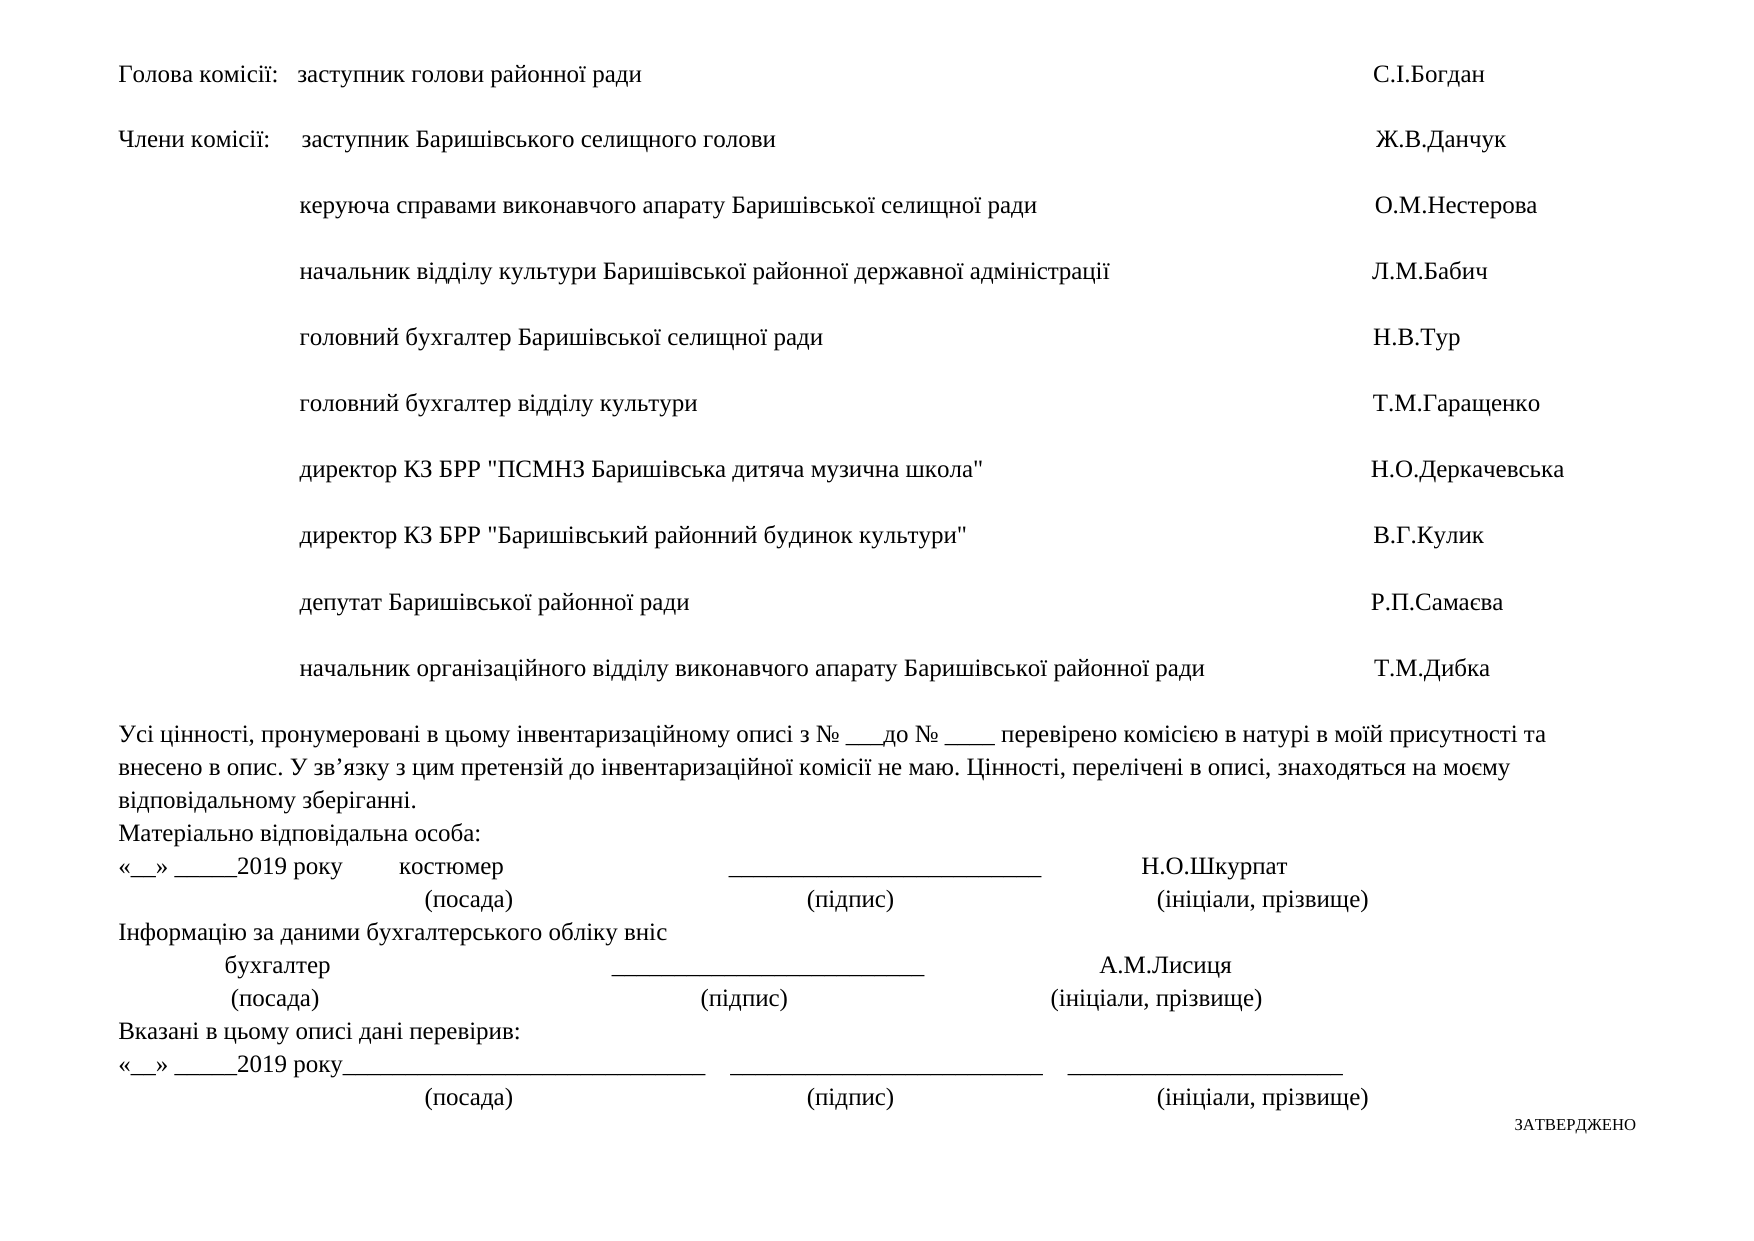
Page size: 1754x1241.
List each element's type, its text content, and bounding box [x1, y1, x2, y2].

text (посада) (підпис) (ініціали, прізвище) [118, 884, 1636, 913]
text бухгалтер _________________________ А.М.Лисиця [118, 950, 1636, 979]
text «__» _____2019 року костюмер _________________________ Н.О.Шкурпат [118, 851, 1636, 879]
text (посада) (підпис) (ініціали, прізвище) [118, 1082, 1636, 1111]
text Матеріально відповідальна особа: [118, 818, 1636, 847]
text «__» _____2019 року_____________________________ _________________________ ______________________ [118, 1049, 1636, 1078]
text директор КЗ БРР "Баришівський районний будинок культури" В.Г.Кулик [118, 521, 1636, 549]
text Вказані в цьому описі дані перевірив: [118, 1016, 1636, 1045]
text директор КЗ БРР "ПСМНЗ Баришівська дитяча музична школа" Н.О.Деркачевська [118, 454, 1636, 483]
text начальник організаційного відділу виконавчого апарату Баришівської районної ради Т.М.Дибка [118, 653, 1636, 681]
text Голова комісії: заступник голови районної ради С.І.Богдан [118, 59, 1636, 88]
text Члени комісії: заступник Баришівського селищного голови Ж.В.Данчук [118, 124, 1636, 153]
text головний бухгалтер Баришівської селищної ради Н.В.Тур [118, 322, 1636, 351]
text (посада) (підпис) (ініціали, прізвище) [118, 983, 1636, 1012]
text керуюча справами виконавчого апарату Баришівської селищної ради О.М.Нестерова [118, 190, 1636, 219]
text головний бухгалтер відділу культури Т.М.Гаращенко [118, 388, 1636, 417]
text Усі цінності, пронумеровані в цьому інвентаризаційному описі з № ___до № ____ перевірено комісією в натурі в моїй присутності та внесено в опис. У зв’язку з цим претензій до інвентаризаційної комісії не маю. Цінності, перелічені в описі, знаходяться на моєму відповідальному зберіганні. [118, 719, 1636, 813]
text депутат Баришівської районної ради Р.П.Самаєва [118, 587, 1636, 615]
text начальник відділу культури Баришівської районної державної адміністрації Л.М.Бабич [118, 256, 1636, 285]
text ЗАТВЕРДЖЕНО [118, 1115, 1636, 1134]
text Інформацію за даними бухгалтерського обліку вніс [118, 917, 1636, 946]
